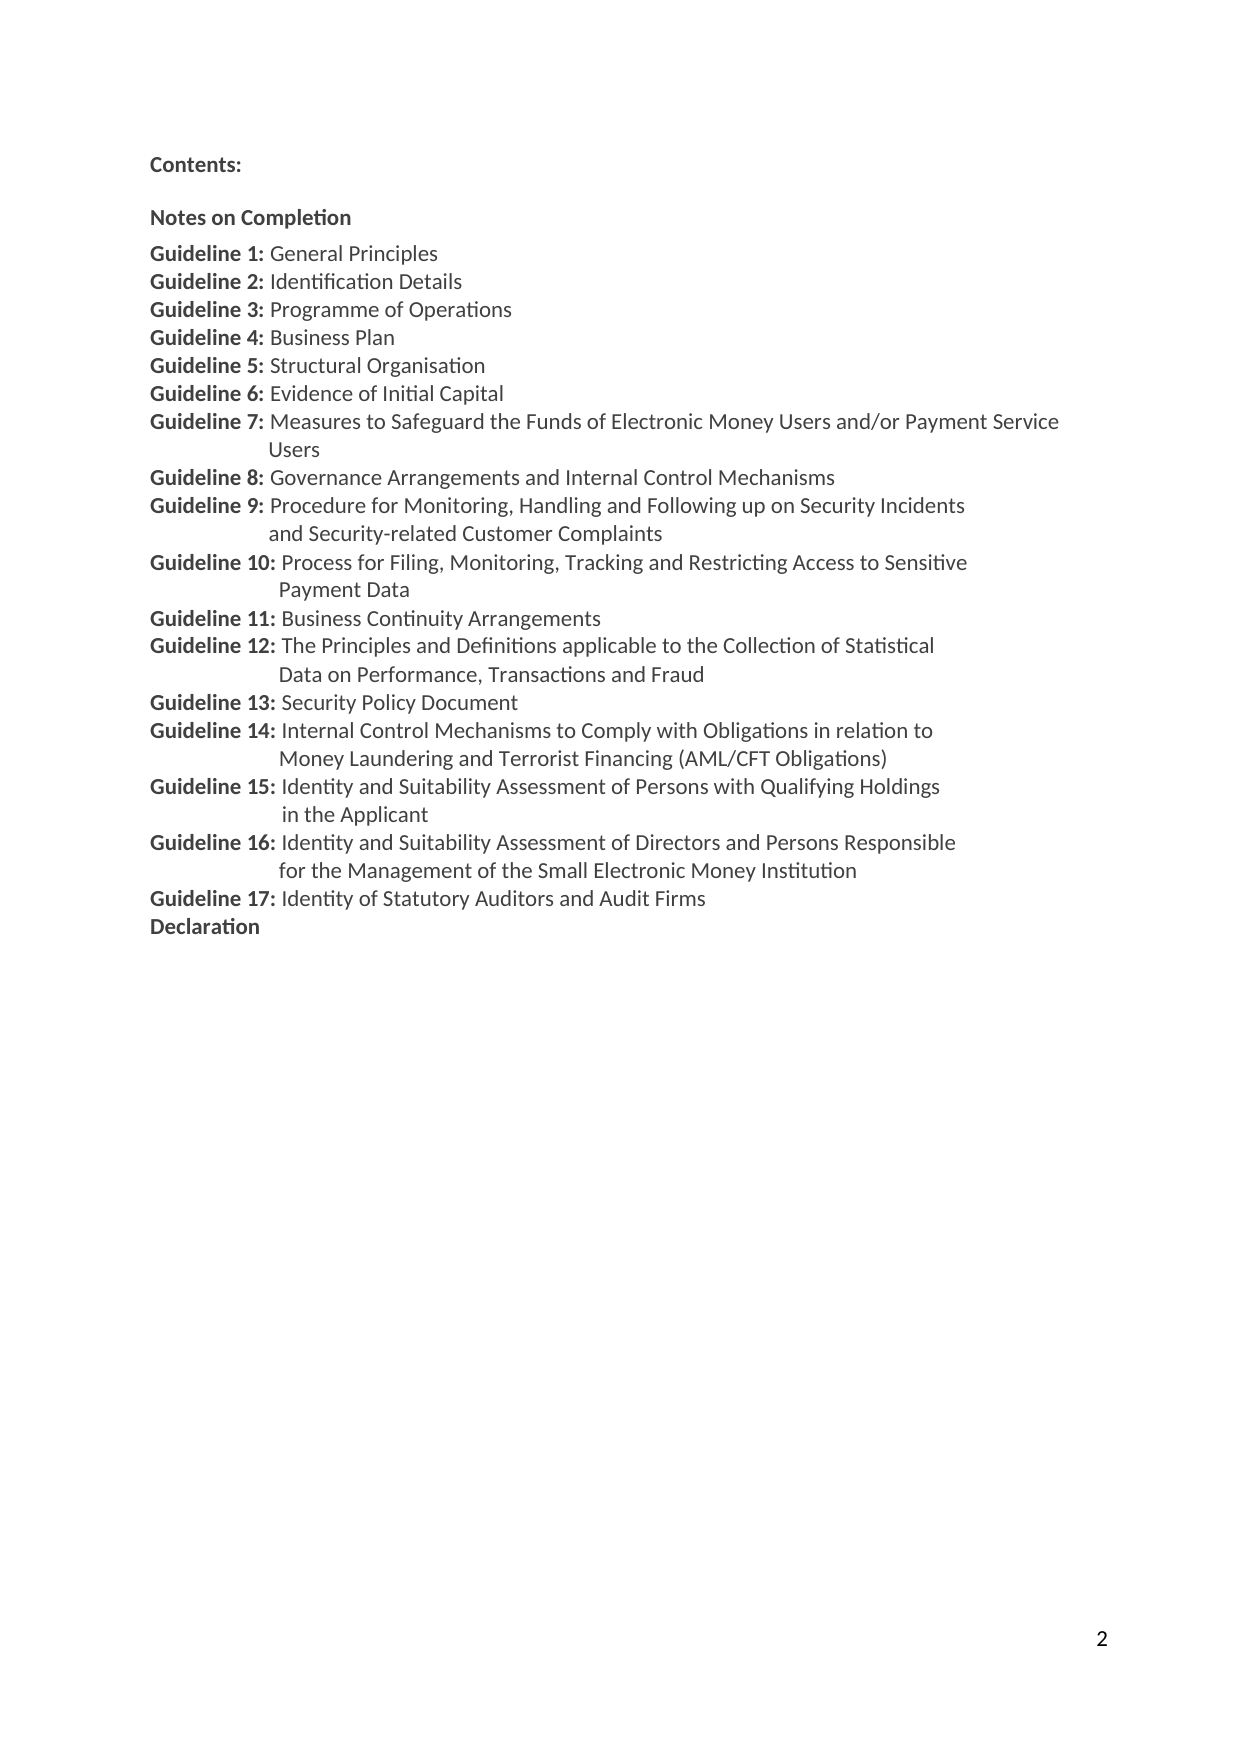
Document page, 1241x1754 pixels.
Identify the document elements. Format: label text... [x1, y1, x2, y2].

title Guideline 10: Process for Filing, Monitoring, Tracking and Restricting Access to Sensitive [150, 548, 1107, 576]
title Payment Data [150, 576, 1107, 604]
title Guideline 6: Evidence of Initial Capital [150, 379, 1107, 407]
text Guideline 16: Identity and Suitability Assessment of Directors and Persons Responsible [150, 828, 1107, 856]
title and Security-related Customer Complaints [150, 519, 1107, 548]
title Guideline 13: Security Policy Document [150, 688, 1107, 716]
text Declaration [150, 912, 1107, 940]
title Money Laundering and Terrorist Financing (AML/CFT Obligations) [150, 744, 1107, 772]
title Guideline 14: Internal Control Mechanisms to Comply with Obligations in relation to [150, 716, 1107, 744]
title Guideline 4: Business Plan [150, 323, 1107, 351]
title Data on Performance, Transactions and Fraud [150, 660, 1107, 688]
list Notes on Completion [150, 203, 1127, 231]
title Guideline 8: Governance Arrangements and Internal Control Mechanisms [150, 463, 1107, 492]
title Guideline 1: General Principles [150, 239, 1107, 267]
text Guideline 15: Identity and Suitability Assessment of Persons with Qualifying Holdings [150, 772, 1107, 800]
title Guideline 7: Measures to Safeguard the Funds of Electronic Money Users and/or Payment Service Users [150, 407, 1107, 463]
text Guideline 17: Identity of Statutory Auditors and Audit Firms [150, 884, 1107, 912]
text for the Management of the Small Electronic Money Institution [150, 856, 1107, 884]
title Guideline 12: The Principles and Definitions applicable to the Collection of Statistical [150, 632, 1107, 660]
text in the Applicant [150, 800, 1107, 828]
title Guideline 11: Business Continuity Arrangements [150, 604, 1107, 632]
title Guideline 9: Procedure for Monitoring, Handling and Following up on Security Incidents [150, 492, 1107, 519]
title Guideline 3: Programme of Operations [150, 295, 1107, 323]
text Contents: [150, 150, 1107, 178]
title Guideline 2: Identification Details [150, 267, 1107, 295]
title Guideline 5: Structural Organisation [150, 351, 1107, 379]
